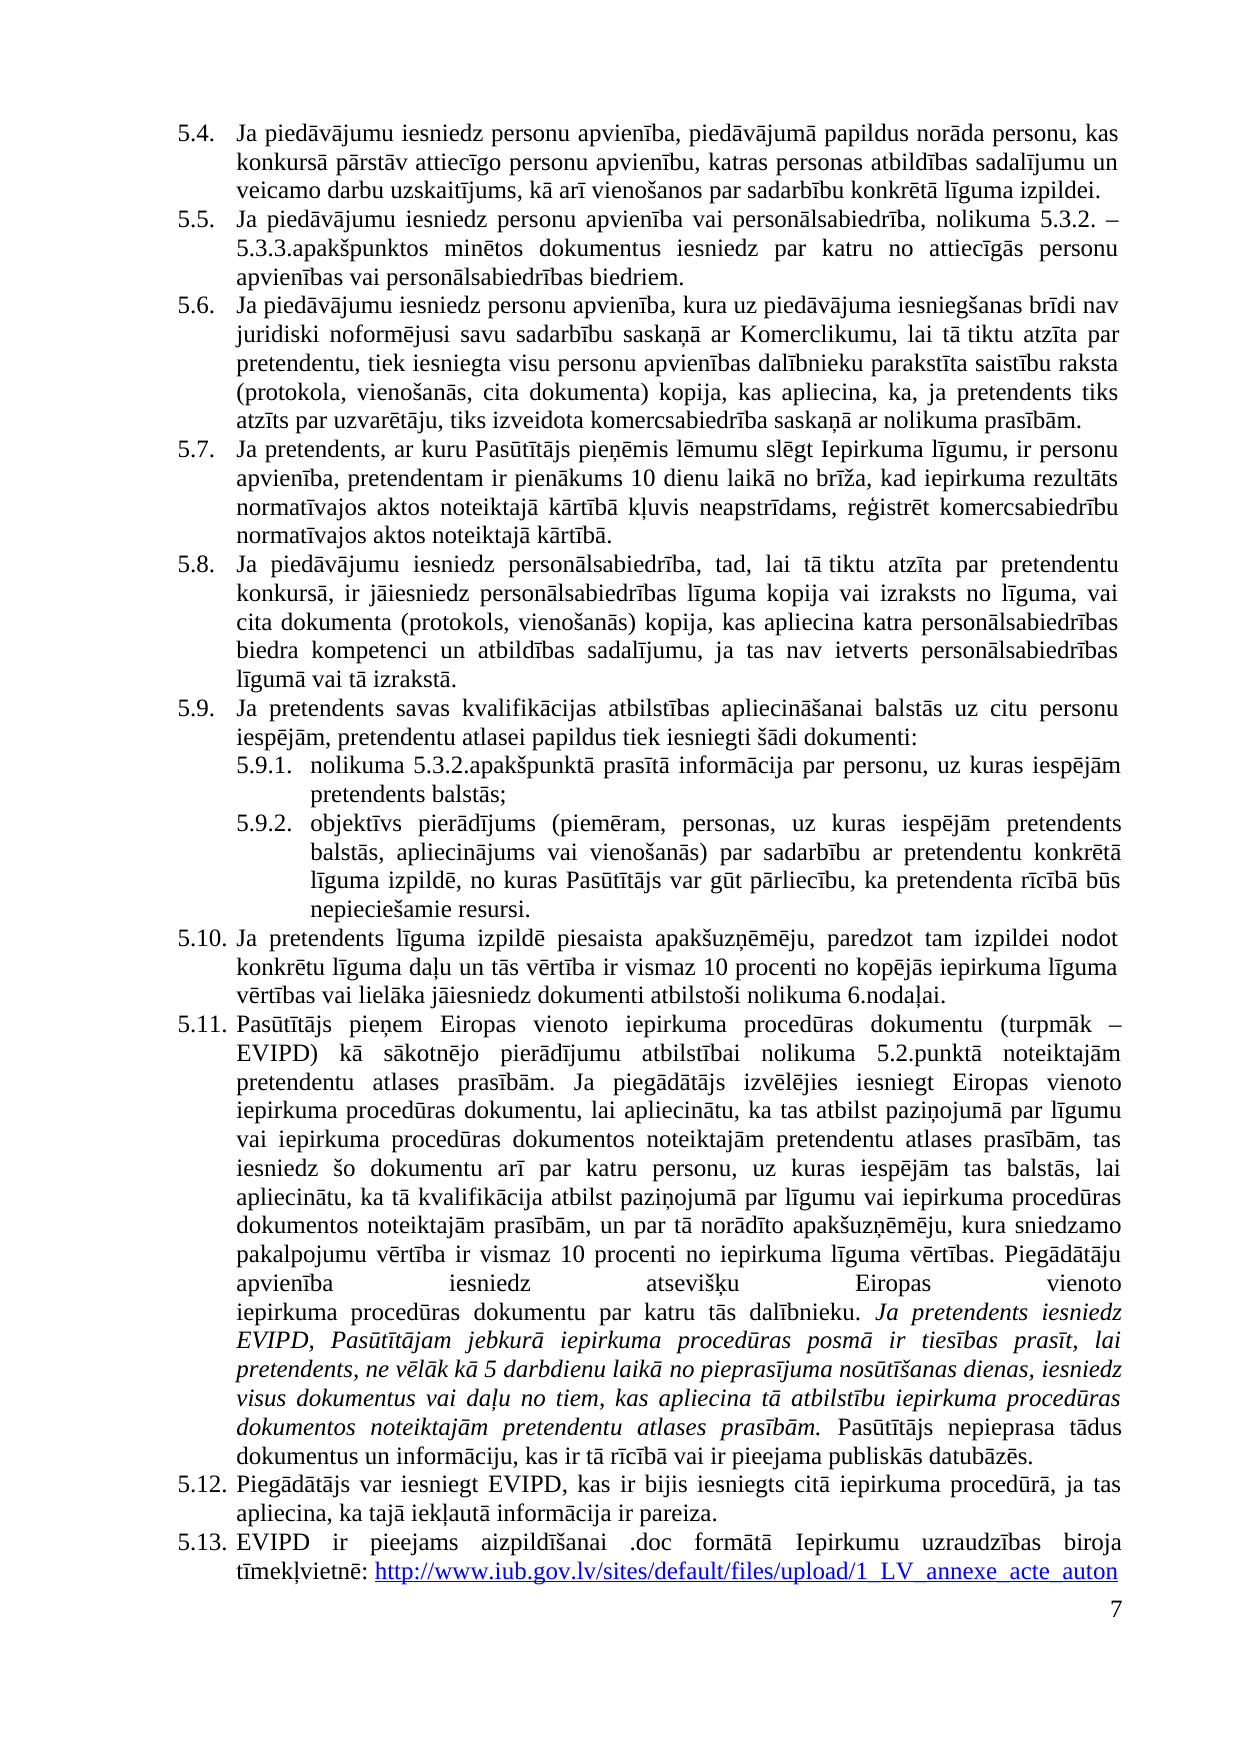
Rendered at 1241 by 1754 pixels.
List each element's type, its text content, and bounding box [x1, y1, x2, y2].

list Piegādātājs var iesniegt EVIPD, kas ir bijis iesniegts citā iepirkuma procedūrā, ja tas apliecina, ka tajā iekļautā informācija ir pareiza. [177, 1469, 1122, 1527]
list Ja pretendents līguma izpildē piesaista apakšuzņēmēju, paredzot tam izpildei nodot konkrētu līguma daļu un tās vērtība ir vismaz 10 procenti no kopējās iepirkuma līguma vērtības vai lielāka jāiesniedz dokumenti atbilstoši nolikuma 6.nodaļai. [177, 923, 1119, 1009]
list nolikuma 5.3.2.apakšpunktā prasītā informācija par personu, uz kuras iespējām pretendents balstās; [236, 751, 1122, 808]
list Pasūtītājs pieņem Eiropas vienoto iepirkuma procedūras dokumentu (turpmāk – EVIPD) kā sākotnējo pierādījumu atbilstībai nolikuma 5.2.punktā noteiktajām pretendentu atlases prasībām. Ja piegādātājs izvēlējies iesniegt Eiropas vienoto iepirkuma procedūras dokumentu, lai apliecinātu, ka tas atbilst paziņojumā par līgumu vai iepirkuma procedūras dokumentos noteiktajām pretendentu atlases prasībām, tas iesniedz šo dokumentu arī par katru personu, uz kuras iespējām tas balstās, lai apliecinātu, ka tā kvalifikācija atbilst paziņojumā par līgumu vai iepirkuma procedūras dokumentos noteiktajām prasībām, un par tā norādīto apakšuzņēmēju, kura sniedzamo pakalpojumu vērtība ir vismaz 10 procenti no iepirkuma līguma vērtības. Piegādātāju apvienība iesniedz atsevišķu Eiropas vienoto iepirkuma procedūras dokumentu par katru tās dalībnieku. Ja pretendents iesniedz EVIPD, Pasūtītājam jebkurā iepirkuma procedūras posmā ir tiesības prasīt, lai pretendents, ne vēlāk kā 5 darbdienu laikā no pieprasījuma nosūtīšanas dienas, iesniedz visus dokumentus vai daļu no tiem, kas apliecina tā atbilstību iepirkuma procedūras dokumentos noteiktajām pretendentu atlases prasībām. Pasūtītājs nepieprasa tādus dokumentus un informāciju, kas ir tā rīcībā vai ir pieejama publiskās datubāzēs. [177, 1009, 1122, 1469]
list Ja piedāvājumu iesniedz personu apvienība vai personālsabiedrība, nolikuma 5.3.2. – 5.3.3.apakšpunktos minētos dokumentus iesniedz par katru no attiecīgās personu apvienības vai personālsabiedrības biedriem. [177, 204, 1119, 291]
list Ja pretendents savas kvalifikācijas atbilstības apliecināšanai balstās uz citu personu iespējām, pretendentu atlasei papildus tiek iesniegti šādi dokumenti: [177, 693, 1119, 751]
list Ja piedāvājumu iesniedz personālsabiedrība, tad, lai tā tiktu atzīta par pretendentu konkursā, ir jāiesniedz personālsabiedrības līguma kopija vai izraksts no līguma, vai cita dokumenta (protokols, vienošanās) kopija, kas apliecina katra personālsabiedrības biedra kompetenci un atbildības sadalījumu, ja tas nav ietverts personālsabiedrības līgumā vai tā izrakstā. [177, 549, 1119, 693]
list Ja pretendents, ar kuru Pasūtītājs pieņēmis lēmumu slēgt Iepirkuma līgumu, ir personu apvienība, pretendentam ir pienākums 10 dienu laikā no brīža, kad iepirkuma rezultāts normatīvajos aktos noteiktajā kārtībā kļuvis neapstrīdams, reģistrēt komercsabiedrību normatīvajos aktos noteiktajā kārtībā. [177, 434, 1119, 549]
list objektīvs pierādījums (piemēram, personas, uz kuras iespējām pretendents balstās, apliecinājums vai vienošanās) par sadarbību ar pretendentu konkrētā līguma izpildē, no kuras Pasūtītājs var gūt pārliecību, ka pretendenta rīcībā būs nepieciešamie resursi. [236, 808, 1122, 923]
list Ja piedāvājumu iesniedz personu apvienība, piedāvājumā papildus norāda personu, kas konkursā pārstāv attiecīgo personu apvienību, katras personas atbildības sadalījumu un veicamo darbu uzskaitījums, kā arī vienošanos par sadarbību konkrētā līguma izpildei. [177, 118, 1119, 204]
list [177, 1527, 1122, 1584]
list Ja piedāvājumu iesniedz personu apvienība, kura uz piedāvājuma iesniegšanas brīdi nav juridiski noformējusi savu sadarbību saskaņā ar Komerclikumu, lai tā tiktu atzīta par pretendentu, tiek iesniegta visu personu apvienības dalībnieku parakstīta saistību raksta (protokola, vienošanās, cita dokumenta) kopija, kas apliecina, ka, ja pretendents tiks atzīts par uzvarētāju, tiks izveidota komercsabiedrība saskaņā ar nolikuma prasībām. [177, 291, 1119, 434]
